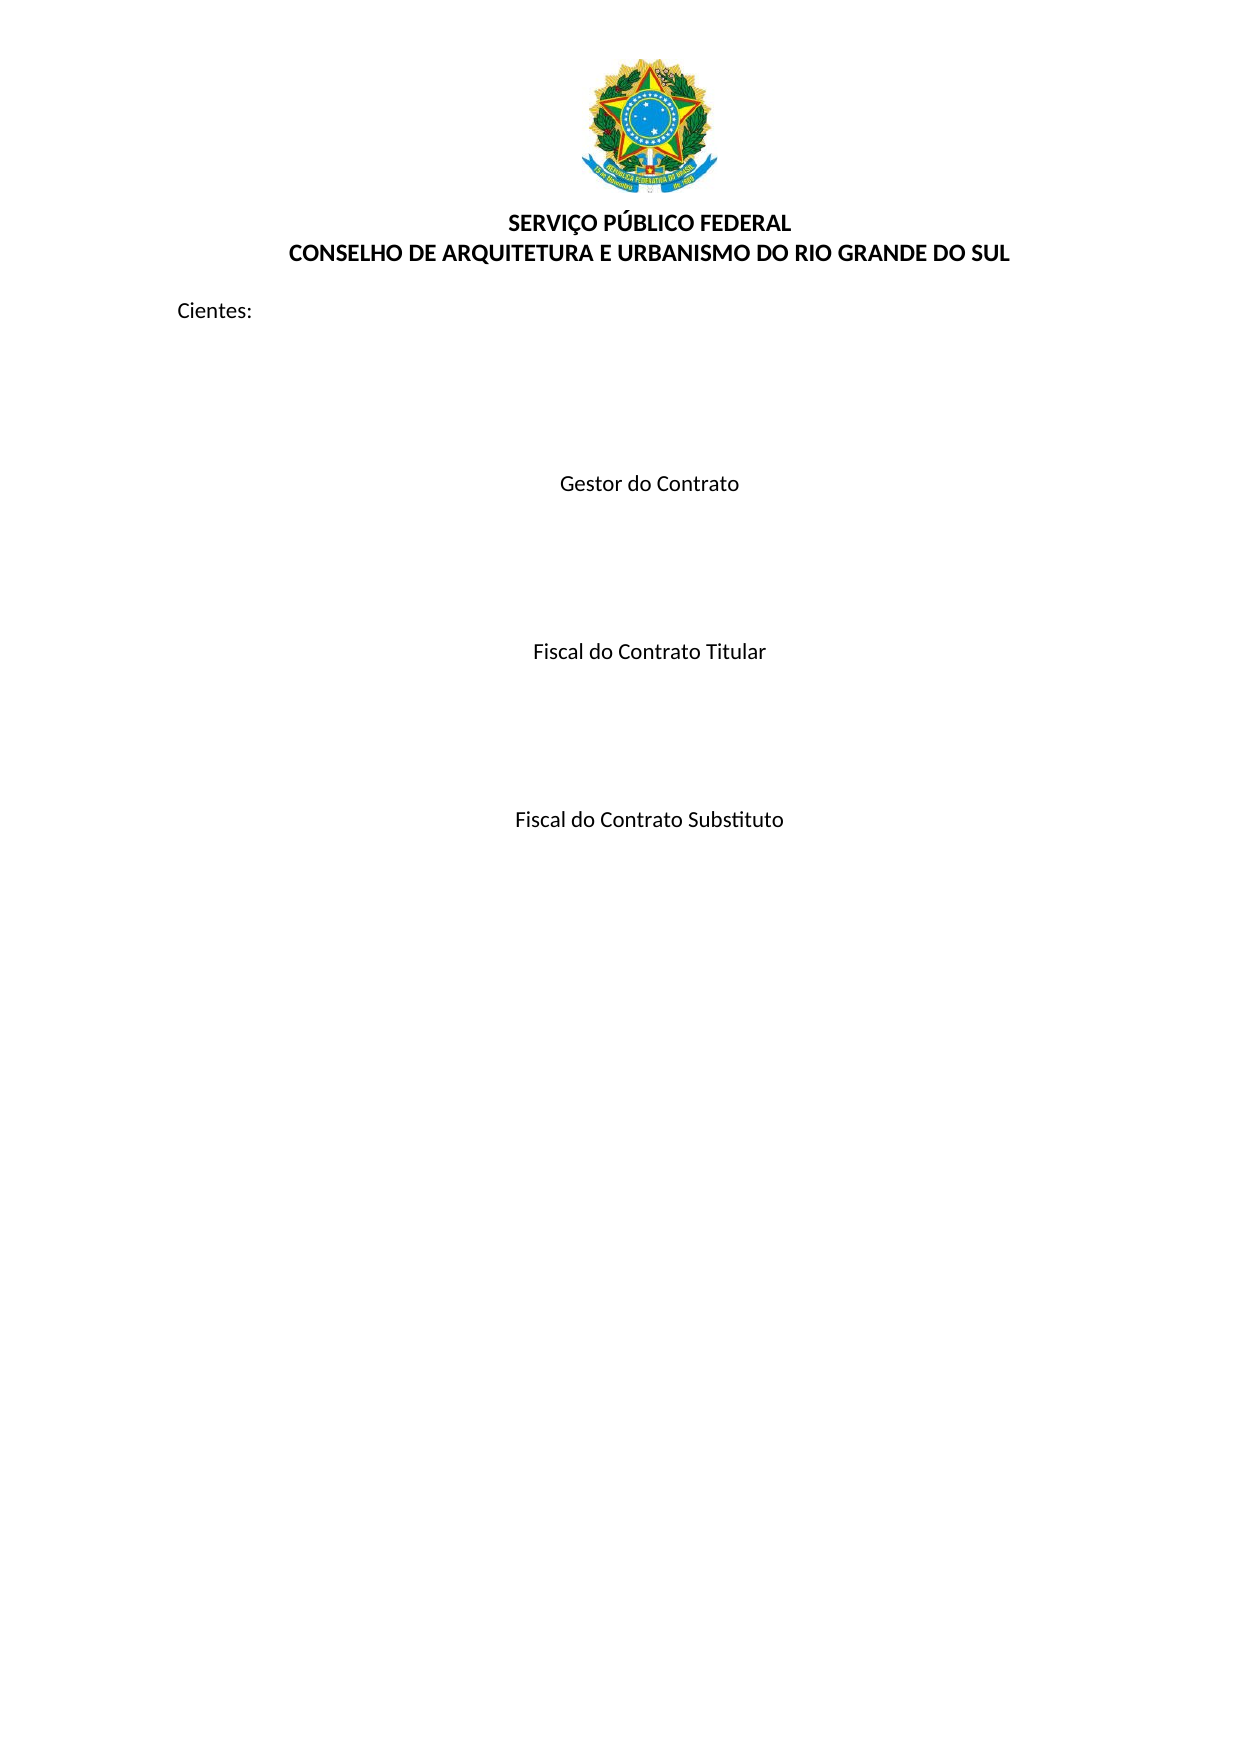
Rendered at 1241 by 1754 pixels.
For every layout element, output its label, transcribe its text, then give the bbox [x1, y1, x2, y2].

picture [581, 59, 718, 193]
text Cientes: [177, 296, 1122, 324]
text Fiscal do Contrato Substituto [177, 805, 1122, 833]
text Gestor do Contrato [177, 469, 1122, 497]
text Fiscal do Contrato Titular [177, 637, 1122, 665]
